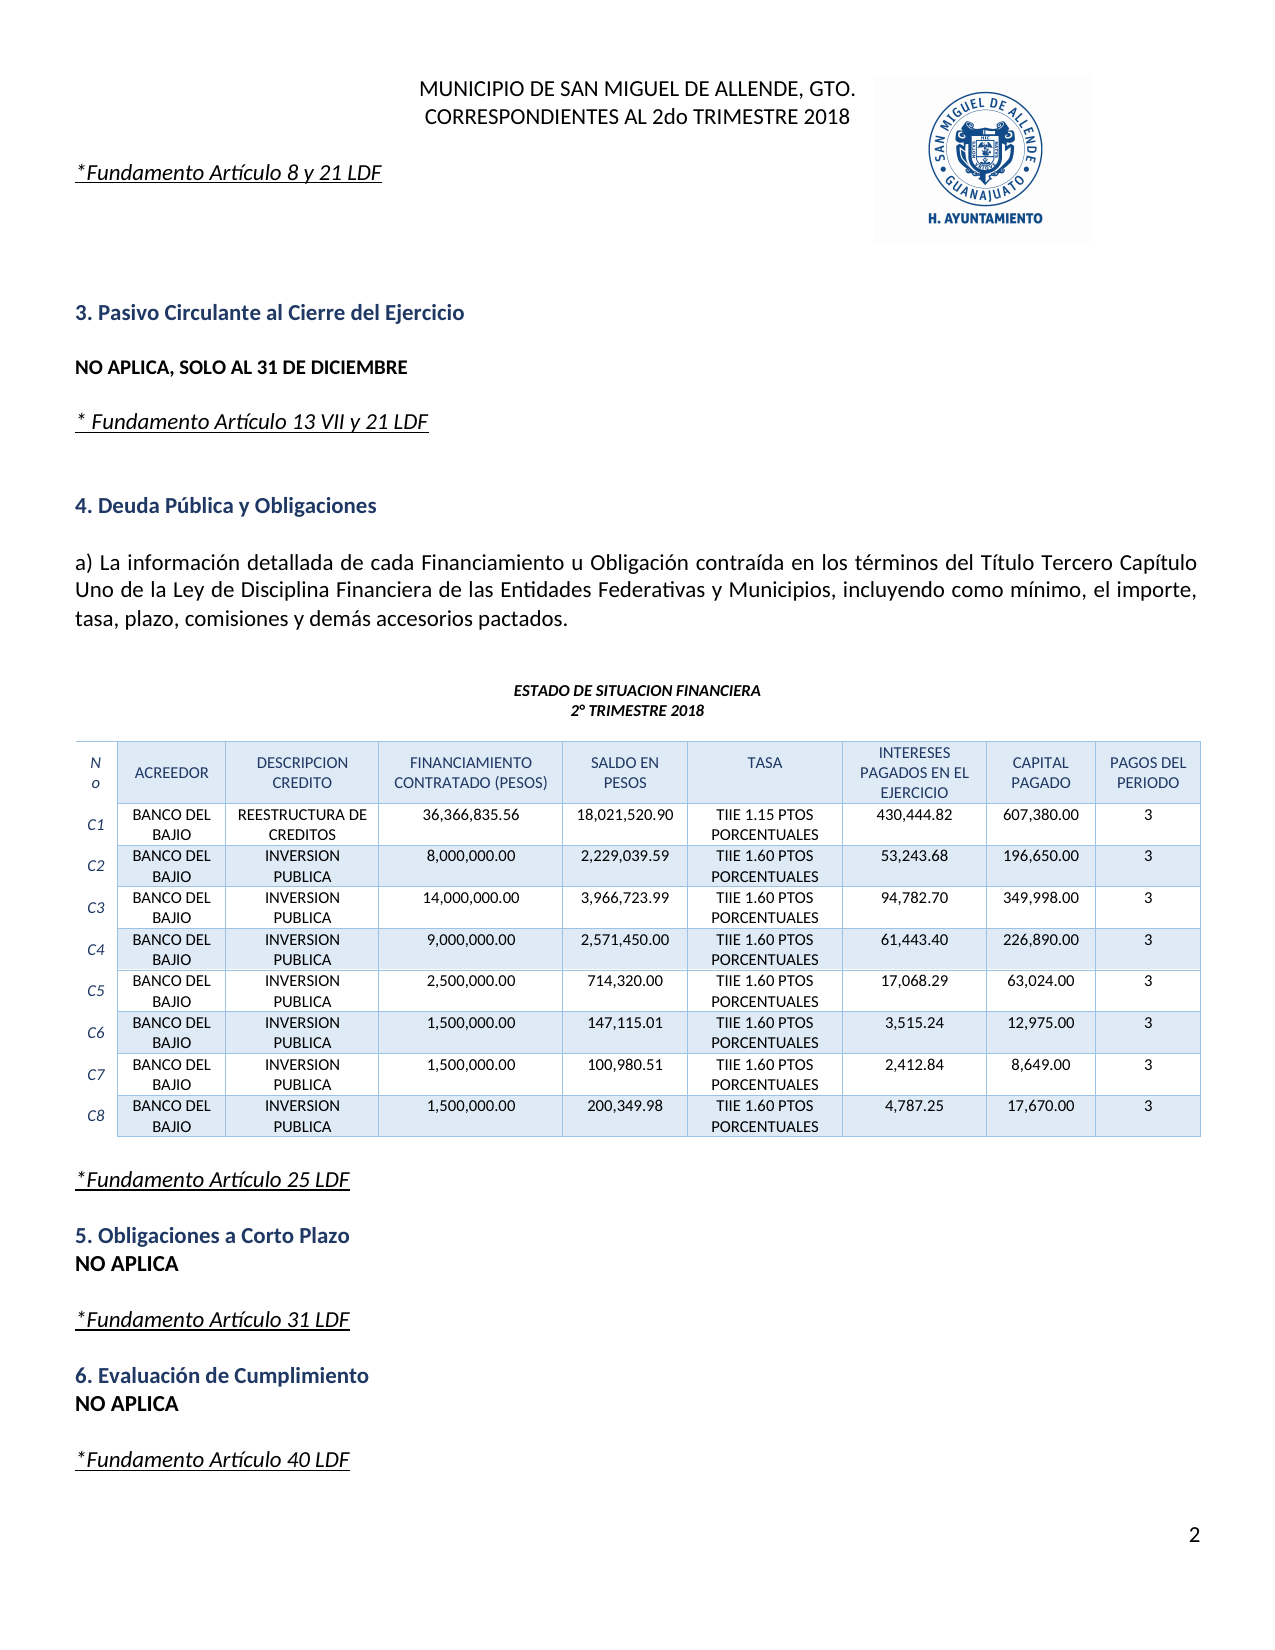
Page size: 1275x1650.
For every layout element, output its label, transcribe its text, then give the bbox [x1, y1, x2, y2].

table_cell 714,320.00 [563, 971, 687, 1011]
table_cell 17,068.29 [843, 971, 986, 1011]
table_cell 12,975.00 [987, 1012, 1095, 1053]
table_cell 430,444.82 [843, 804, 986, 844]
text *Fundamento Artículo 40 LDF [75, 1446, 1200, 1473]
table_cell 3 [1096, 971, 1200, 1011]
table_cell 100,980.51 [563, 1054, 687, 1094]
table_cell 1,500,000.00 [379, 1096, 562, 1136]
text *Fundamento Artículo 25 LDF [75, 1165, 1200, 1193]
text * Fundamento Artículo 13 VII y 21 LDF [75, 407, 1200, 436]
table_cell FINANCIAMIENTO CONTRATADO (PESOS) [379, 742, 562, 803]
table_cell 1,500,000.00 [379, 1054, 562, 1094]
table_cell DESCRIPCION CREDITO [226, 742, 378, 803]
table_cell BANCO DEL BAJIO [118, 804, 225, 844]
table_cell BANCO DEL BAJIO [118, 971, 225, 1011]
table_cell C1 [76, 803, 117, 844]
table_cell TIIE 1.60 PTOS PORCENTUALES [688, 929, 842, 969]
table_cell C6 [76, 1011, 117, 1053]
table_cell INVERSION PUBLICA [226, 1012, 378, 1053]
table_cell 147,115.01 [563, 1012, 687, 1053]
table_cell BANCO DEL BAJIO [118, 1096, 225, 1136]
table_cell INVERSION PUBLICA [226, 929, 378, 969]
table_cell 53,243.68 [843, 846, 986, 886]
table_cell C2 [76, 845, 117, 886]
text a) La información detallada de cada Financiamiento u Obligación contraída en los términos del Título Tercero Capítulo Uno de la Ley de Disciplina Financiera de las Entidades Federativas y Municipios, incluyendo como mínimo, el importe, tasa, plazo, comisiones y demás accesorios pactados. [75, 548, 1200, 632]
table_cell 63,024.00 [987, 971, 1095, 1011]
text *Fundamento Artículo 31 LDF [75, 1305, 1200, 1333]
table_cell TASA [688, 742, 842, 803]
table_cell 3 [1096, 1054, 1200, 1094]
table_cell INVERSION PUBLICA [226, 1096, 378, 1136]
table_cell 3 [1096, 804, 1200, 844]
table_cell C7 [76, 1053, 117, 1094]
table_cell ACREEDOR [118, 742, 225, 803]
table_cell 17,670.00 [987, 1096, 1095, 1136]
table_cell C5 [76, 970, 117, 1011]
table_cell INTERESES PAGADOS EN EL EJERCICIO [843, 742, 986, 803]
table_cell CAPITAL PAGADO [987, 742, 1095, 803]
table_cell 3,966,723.99 [563, 887, 687, 928]
table_cell 2,571,450.00 [563, 929, 687, 969]
table_cell BANCO DEL BAJIO [118, 887, 225, 928]
table_cell TIIE 1.60 PTOS PORCENTUALES [688, 971, 842, 1011]
table_cell 2,412.84 [843, 1054, 986, 1094]
text 4. Deuda Pública y Obligaciones [75, 492, 1200, 519]
text NO APLICA [75, 1249, 1200, 1277]
table_cell 3 [1096, 1096, 1200, 1136]
table_cell 3,515.24 [843, 1012, 986, 1053]
table_cell INVERSION PUBLICA [226, 971, 378, 1011]
text NO APLICA, SOLO AL 31 DE DICIEMBRE [75, 354, 1200, 379]
table_cell SALDO EN PESOS [563, 742, 687, 803]
table_cell 8,000,000.00 [379, 846, 562, 886]
table_cell TIIE 1.60 PTOS PORCENTUALES [688, 846, 842, 886]
table_cell TIIE 1.60 PTOS PORCENTUALES [688, 887, 842, 928]
table_cell 3 [1096, 1012, 1200, 1053]
table_header ESTADO DE SITUACION FINANCIERA 2° TRIMESTRE 2018 [76, 660, 1201, 741]
text 5. Obligaciones a Corto Plazo [75, 1221, 1200, 1249]
table_cell C8 [76, 1095, 117, 1136]
table_cell INVERSION PUBLICA [226, 1054, 378, 1094]
table_cell INVERSION PUBLICA [226, 887, 378, 928]
table_cell C3 [76, 886, 117, 928]
picture [874, 186, 1093, 244]
table_cell TIIE 1.15 PTOS PORCENTUALES [688, 804, 842, 844]
table_cell 8,649.00 [987, 1054, 1095, 1094]
table_cell 61,443.40 [843, 929, 986, 969]
table_cell 3 [1096, 846, 1200, 886]
text NO APLICA [75, 1389, 1200, 1417]
table_cell TIIE 1.60 PTOS PORCENTUALES [688, 1012, 842, 1053]
table_cell 607,380.00 [987, 804, 1095, 844]
table_cell REESTRUCTURA DE CREDITOS [226, 804, 378, 844]
table_cell BANCO DEL BAJIO [118, 846, 225, 886]
table_cell INVERSION PUBLICA [226, 846, 378, 886]
table_cell BANCO DEL BAJIO [118, 1012, 225, 1053]
table_cell 18,021,520.90 [563, 804, 687, 844]
table_cell TIIE 1.60 PTOS PORCENTUALES [688, 1096, 842, 1136]
table_cell 14,000,000.00 [379, 887, 562, 928]
table_cell 349,998.00 [987, 887, 1095, 928]
table_cell 94,782.70 [843, 887, 986, 928]
table_cell 226,890.00 [987, 929, 1095, 969]
text 6. Evaluación de Cumplimiento [75, 1361, 1200, 1389]
table_cell TIIE 1.60 PTOS PORCENTUALES [688, 1054, 842, 1094]
table_cell PAGOS DEL PERIODO [1096, 742, 1200, 803]
text 3. Pasivo Circulante al Cierre del Ejercicio [75, 298, 1200, 326]
table_cell 200,349.98 [563, 1096, 687, 1136]
table_cell 3 [1096, 929, 1200, 969]
table_cell 36,366,835.56 [379, 804, 562, 844]
picture [874, 75, 1093, 158]
table_cell 4,787.25 [843, 1096, 986, 1136]
table_cell 2,229,039.59 [563, 846, 687, 886]
table_cell 3 [1096, 887, 1200, 928]
text *Fundamento Artículo 8 y 21 LDF [75, 158, 1200, 186]
table_cell 1,500,000.00 [379, 1012, 562, 1053]
table_cell BANCO DEL BAJIO [118, 929, 225, 969]
table_cell No [76, 742, 117, 803]
table_cell BANCO DEL BAJIO [118, 1054, 225, 1094]
table_cell 9,000,000.00 [379, 929, 562, 969]
table_cell 2,500,000.00 [379, 971, 562, 1011]
table_cell 196,650.00 [987, 846, 1095, 886]
table_cell C4 [76, 928, 117, 969]
